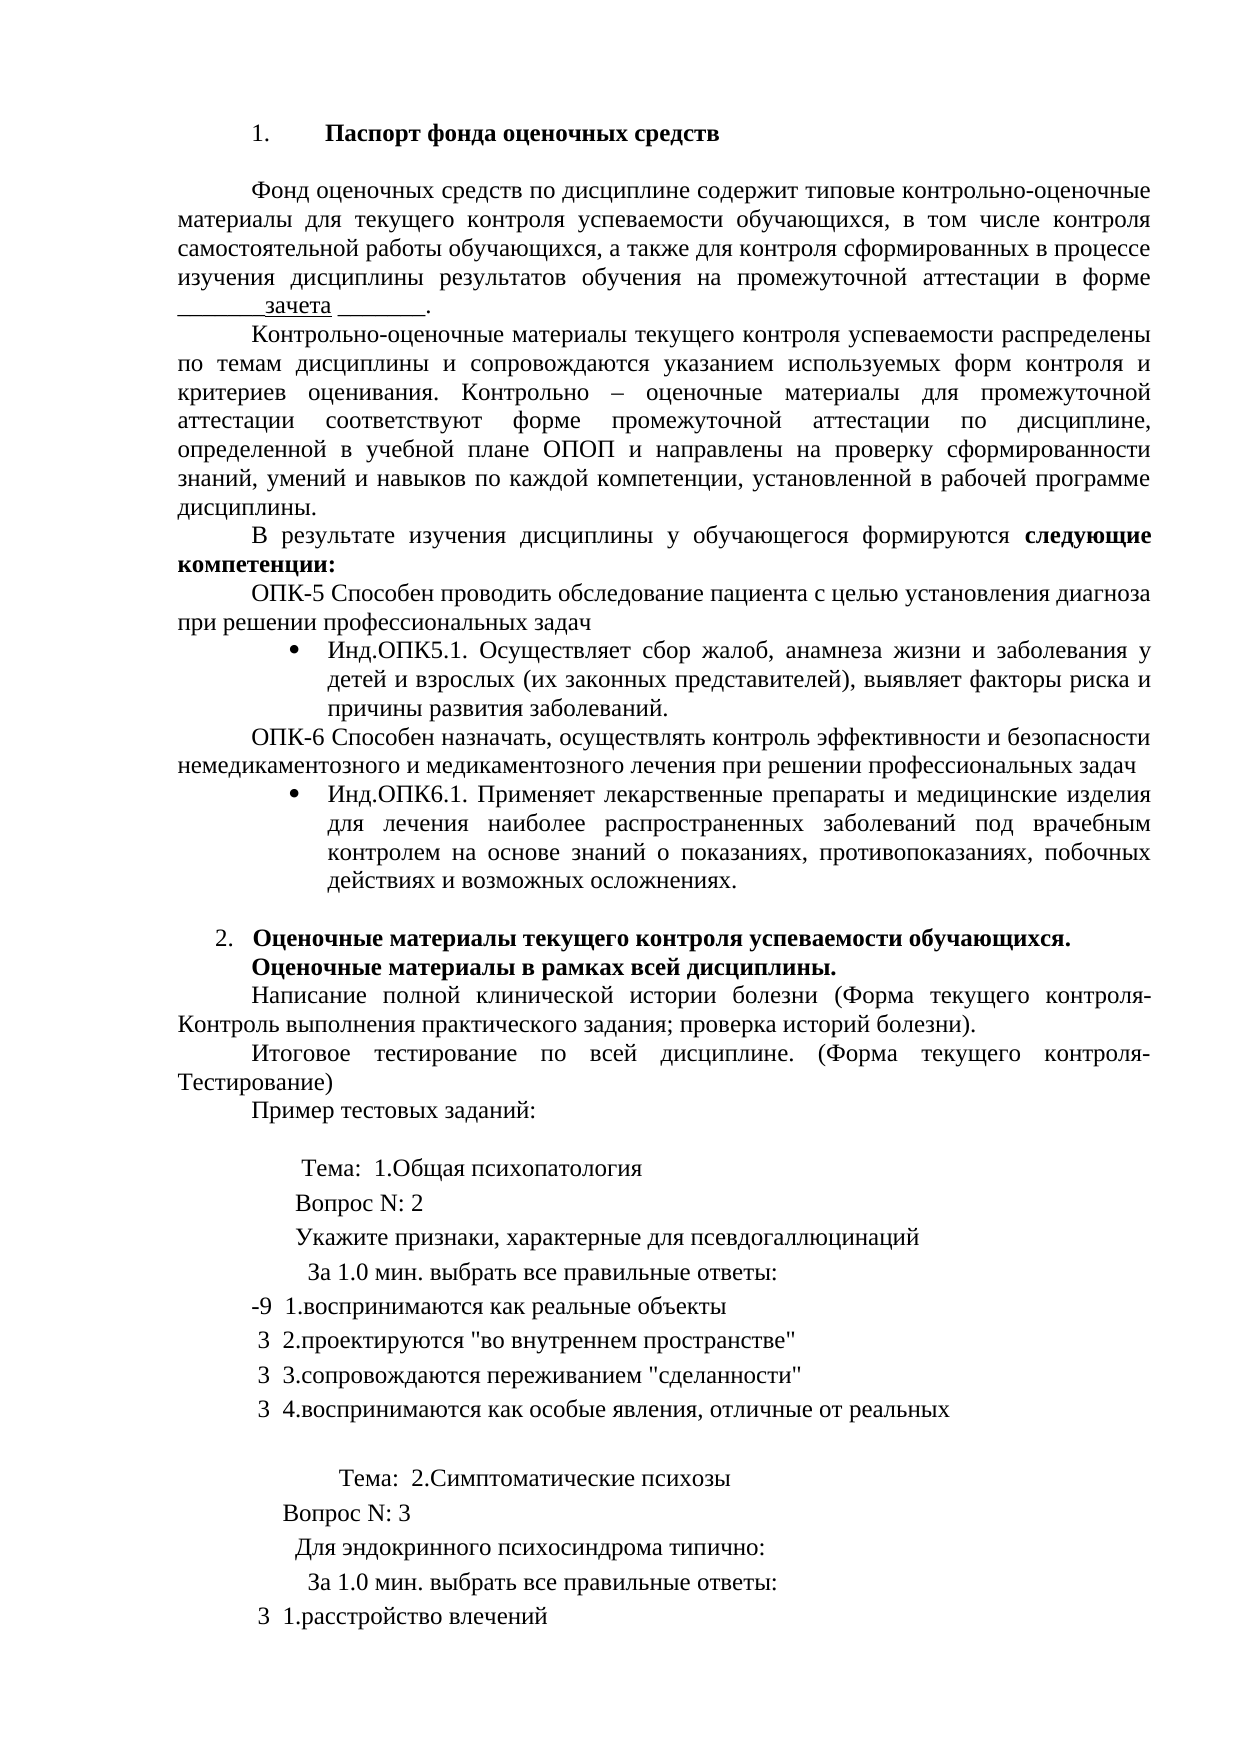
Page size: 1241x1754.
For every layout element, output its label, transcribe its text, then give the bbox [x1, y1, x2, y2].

text Для эндокринного психосиндрома типично: [177, 1532, 1152, 1561]
list Паспорт фонда оценочных средств [177, 118, 1152, 147]
list Фонд оценочных средств по дисциплине содержит типовые контрольно-оценочные материалы для текущего контроля успеваемости обучающихся, в том числе контроля самостоятельной работы обучающихся, а также для контроля сформированных в процессе изучения дисциплины результатов обучения на промежуточной аттестации в форме _______зачета _______. [177, 176, 1152, 319]
list Пример тестовых заданий: [177, 1096, 1152, 1124]
text Вопрос N: 3 [177, 1498, 1152, 1527]
text 3 3.сопровождаются переживанием "сделанности" [177, 1360, 1152, 1389]
list Контрольно-оценочные материалы текущего контроля успеваемости распределены по темам дисциплины и сопровождаются указанием используемых форм контроля и критериев оценивания. Контрольно – оценочные материалы для промежуточной аттестации соответствуют форме промежуточной аттестации по дисциплине, определенной в учебной плане ОПОП и направлены на проверку сформированности знаний, умений и навыков по каждой компетенции, установленной в рабочей программе дисциплины. [177, 319, 1152, 521]
text За 1.0 мин. выбрать все правильные ответы: [177, 1567, 1152, 1596]
text 3 4.воспринимаются как особые явления, отличные от реальных [177, 1394, 1152, 1423]
list Написание полной клинической истории болезни (Форма текущего контроля- Контроль выполнения практического задания; проверка историй болезни). [177, 981, 1152, 1038]
text Тема: 1.Общая психопатология [177, 1153, 1152, 1182]
text Вопрос N: 2 [177, 1188, 1152, 1216]
list Инд.ОПК5.1. Осуществляет сбор жалоб, анамнеза жизни и заболевания у детей и взрослых (их законных представителей), выявляет факторы риска и причины развития заболеваний. [290, 636, 1152, 722]
text 3 1.расстройство влечений [177, 1601, 1152, 1630]
list Инд.ОПК6.1. Применяет лекарственные препараты и медицинские изделия для лечения наиболее распространенных заболеваний под врачебным контролем на основе знаний о показаниях, противопоказаниях, побочных действиях и возможных осложнениях. [290, 779, 1152, 894]
list Оценочные материалы в рамках всей дисциплины. [177, 952, 1152, 981]
text 3 2.проектируются "во внутреннем пространстве" [177, 1326, 1152, 1354]
list Оценочные материалы текущего контроля успеваемости обучающихся. [215, 923, 1152, 952]
list ОПК-6 Способен назначать, осуществлять контроль эффективности и безопасности немедикаментозного и медикаментозного лечения при решении профессиональных задач [177, 722, 1152, 779]
text Тема: 2.Симптоматические психозы [177, 1463, 1152, 1492]
list ОПК-5 Способен проводить обследование пациента с целью установления диагноза при решении профессиональных задач [177, 578, 1152, 636]
text Укажите признаки, характерные для псевдогаллюцинаций [177, 1222, 1152, 1251]
text За 1.0 мин. выбрать все правильные ответы: [177, 1257, 1152, 1285]
text -9 1.воспринимаются как реальные объекты [177, 1291, 1152, 1320]
list В результате изучения дисциплины у обучающегося формируются следующие компетенции: [177, 521, 1152, 578]
list Итоговое тестирование по всей дисциплине. (Форма текущего контроля- Тестирование) [177, 1038, 1152, 1096]
